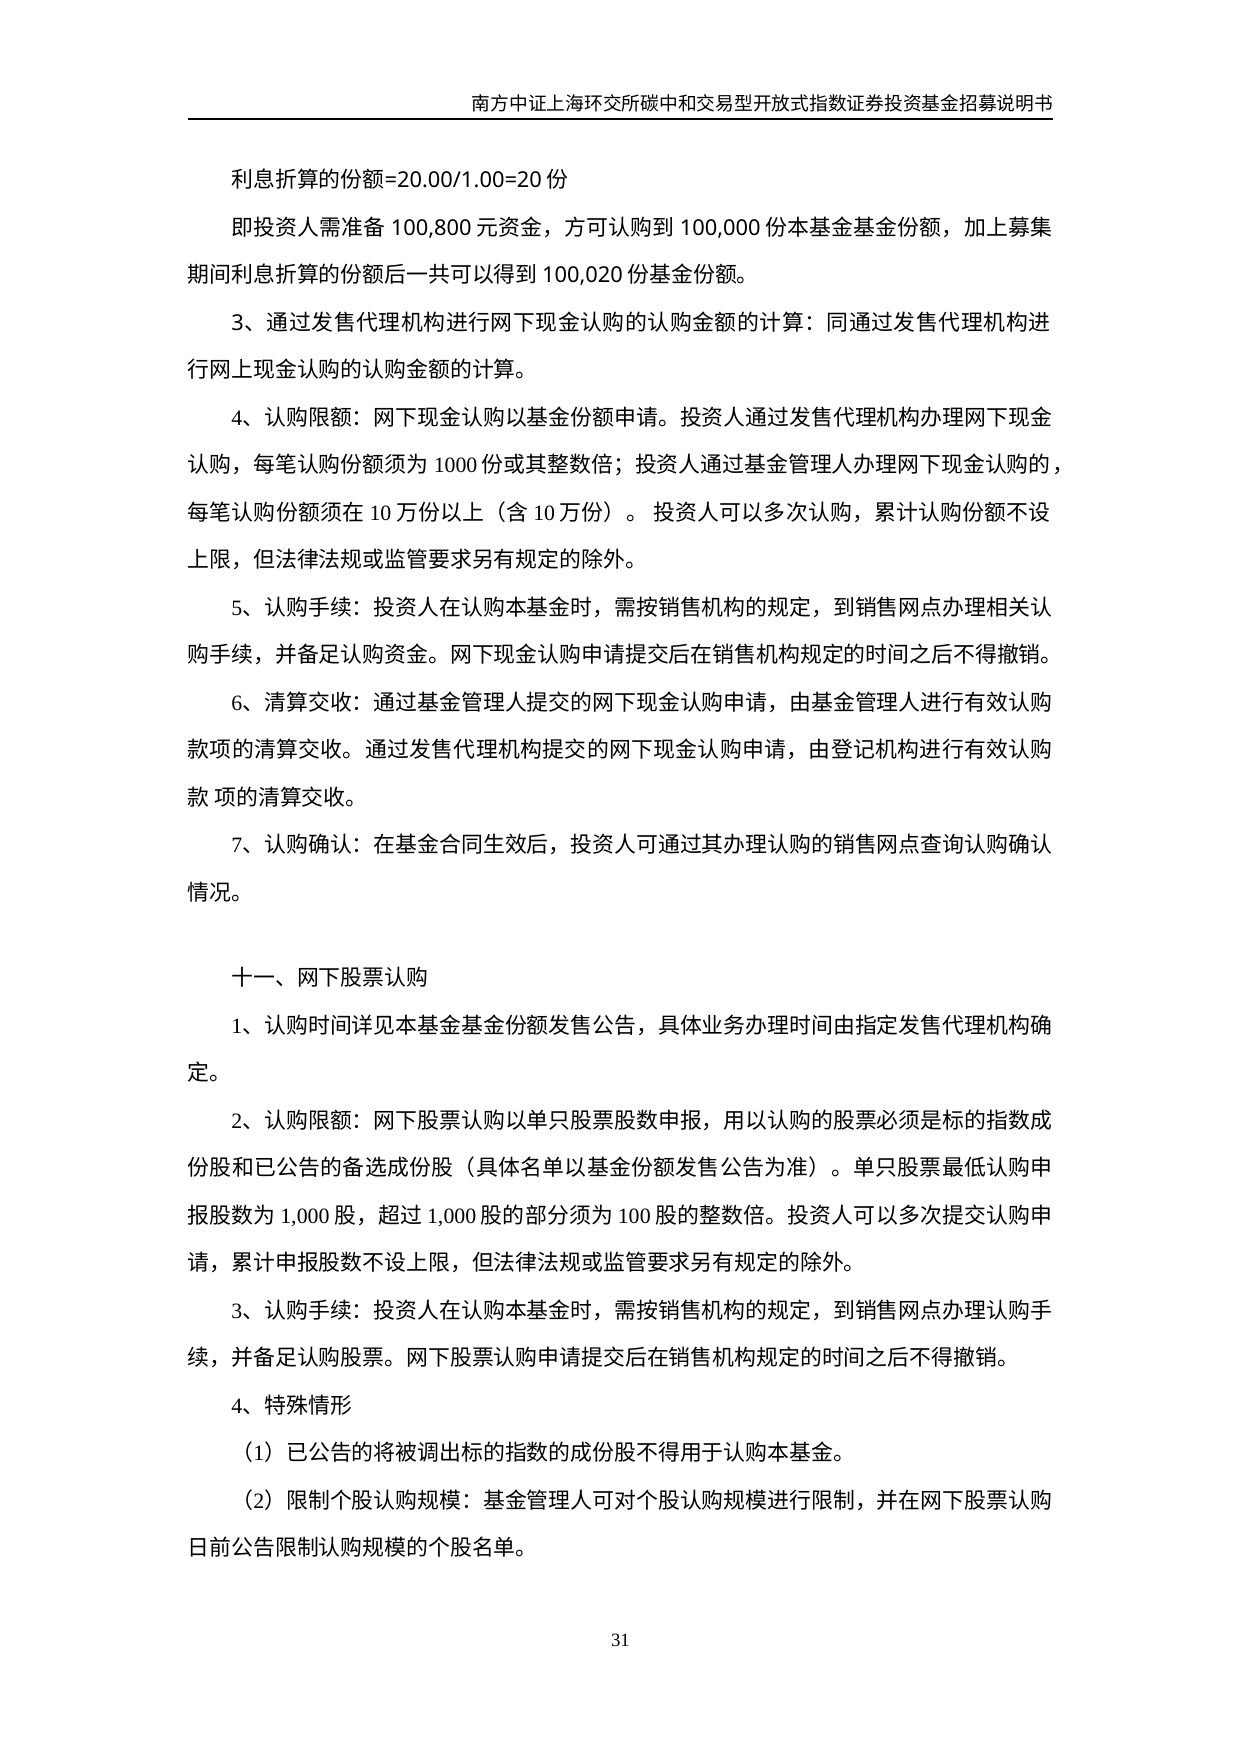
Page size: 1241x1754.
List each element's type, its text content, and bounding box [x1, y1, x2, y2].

text 3、通过发售代理机构进行网下现金认购的认购金额的计算：同通过发售代理机构进行网上现金认购的认购金额的计算。 [187, 305, 1053, 384]
text 7、认购确认：在基金合同生效后，投资人可通过其办理认购的销售网点查询认购确认情况。 [187, 827, 1053, 907]
text 6、清算交收：通过基金管理人提交的网下现金认购申请，由基金管理人进行有效认购款项的清算交收。通过发售代理机构提交的网下现金认购申请，由登记机构进行有效认购款 项的清算交收。 [187, 685, 1053, 812]
text 利息折算的份额=20.00/1.00=20份 [187, 162, 1053, 194]
text （1）已公告的将被调出标的指数的成份股不得用于认购本基金。 [187, 1435, 1053, 1467]
text 4、认购限额：网下现金认购以基金份额申请。投资人通过发售代理机构办理网下现金认购，每笔认购份额须为1000份或其整数倍；投资人通过基金管理人办理网下现金认购的，每笔认购份额须在10万份以上（含10万份）。 投资人可以多次认购，累计认购份额不设上限，但法律法规或监管要求另有规定的除外。 [187, 400, 1053, 574]
text 2、认购限额：网下股票认购以单只股票股数申报，用以认购的股票必须是标的指数成份股和已公告的备选成份股（具体名单以基金份额发售公告为准）。单只股票最低认购申报股数为1,000股，超过1,000股的部分须为100股的整数倍。投资人可以多次提交认购申请，累计申报股数不设上限，但法律法规或监管要求另有规定的除外。 [187, 1103, 1053, 1277]
text 十一、网下股票认购 [187, 960, 1053, 992]
text 1、认购时间详见本基金基金份额发售公告，具体业务办理时间由指定发售代理机构确定。 [187, 1008, 1053, 1087]
text （2）限制个股认购规模：基金管理人可对个股认购规模进行限制，并在网下股票认购日前公告限制认购规模的个股名单。 [187, 1483, 1053, 1562]
text 5、认购手续：投资人在认购本基金时，需按销售机构的规定，到销售网点办理相关认购手续，并备足认购资金。网下现金认购申请提交后在销售机构规定的时间之后不得撤销。 [187, 590, 1053, 669]
text 4、特殊情形 [187, 1388, 1053, 1419]
text 3、认购手续：投资人在认购本基金时，需按销售机构的规定，到销售网点办理认购手续，并备足认购股票。网下股票认购申请提交后在销售机构规定的时间之后不得撤销。 [187, 1293, 1053, 1372]
text 即投资人需准备100,800元资金，方可认购到100,000份本基金基金份额，加上募集期间利息折算的份额后一共可以得到100,020份基金份额。 [187, 209, 1053, 289]
